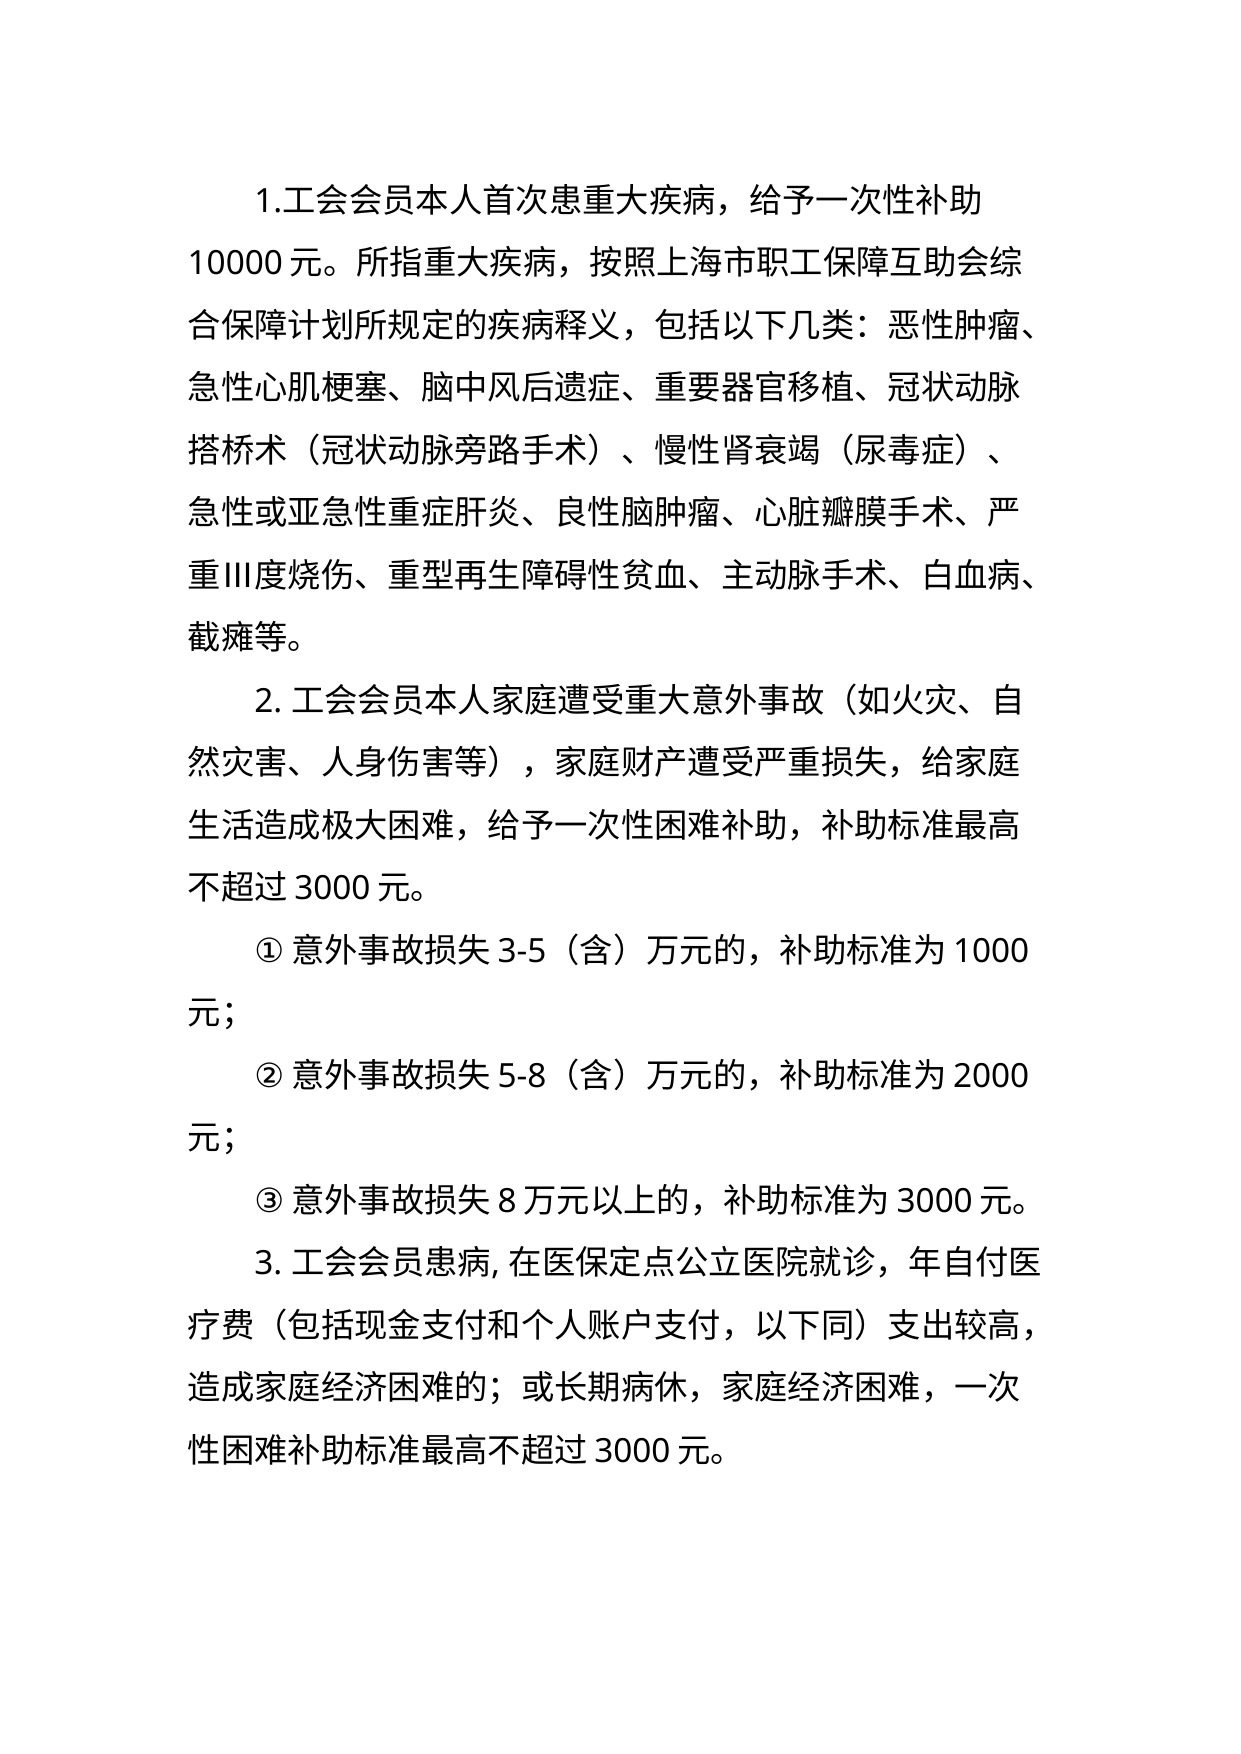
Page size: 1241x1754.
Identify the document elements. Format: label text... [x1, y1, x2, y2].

text ②意外事故损失5-8（含）万元的，补助标准为2000元； [187, 1037, 1053, 1162]
text 3. 工会会员患病, 在医保定点公立医院就诊，年自付医疗费（包括现金支付和个人账户支付，以下同）支出较高，造成家庭经济困难的；或长期病休，家庭经济困难，一次性困难补助标准最高不超过3000元。 [187, 1224, 1053, 1474]
text 1.工会会员本人首次患重大疾病，给予一次性补助10000元。所指重大疾病，按照上海市职工保障互助会综合保障计划所规定的疾病释义，包括以下几类：恶性肿瘤、急性心肌梗塞、脑中风后遗症、重要器官移植、冠状动脉搭桥术（冠状动脉旁路手术）、慢性肾衰竭（尿毒症）、急性或亚急性重症肝炎、良性脑肿瘤、心脏瓣膜手术、严重Ⅲ度烧伤、重型再生障碍性贫血、主动脉手术、白血病、截瘫等。 [187, 162, 1053, 662]
text ③意外事故损失8万元以上的，补助标准为3000元。 [187, 1162, 1053, 1224]
text 2. 工会会员本人家庭遭受重大意外事故（如火灾、自然灾害、人身伤害等），家庭财产遭受严重损失，给家庭生活造成极大困难，给予一次性困难补助，补助标准最高不超过3000元。 [187, 662, 1053, 912]
text ①意外事故损失3-5（含）万元的，补助标准为1000元； [187, 912, 1053, 1037]
